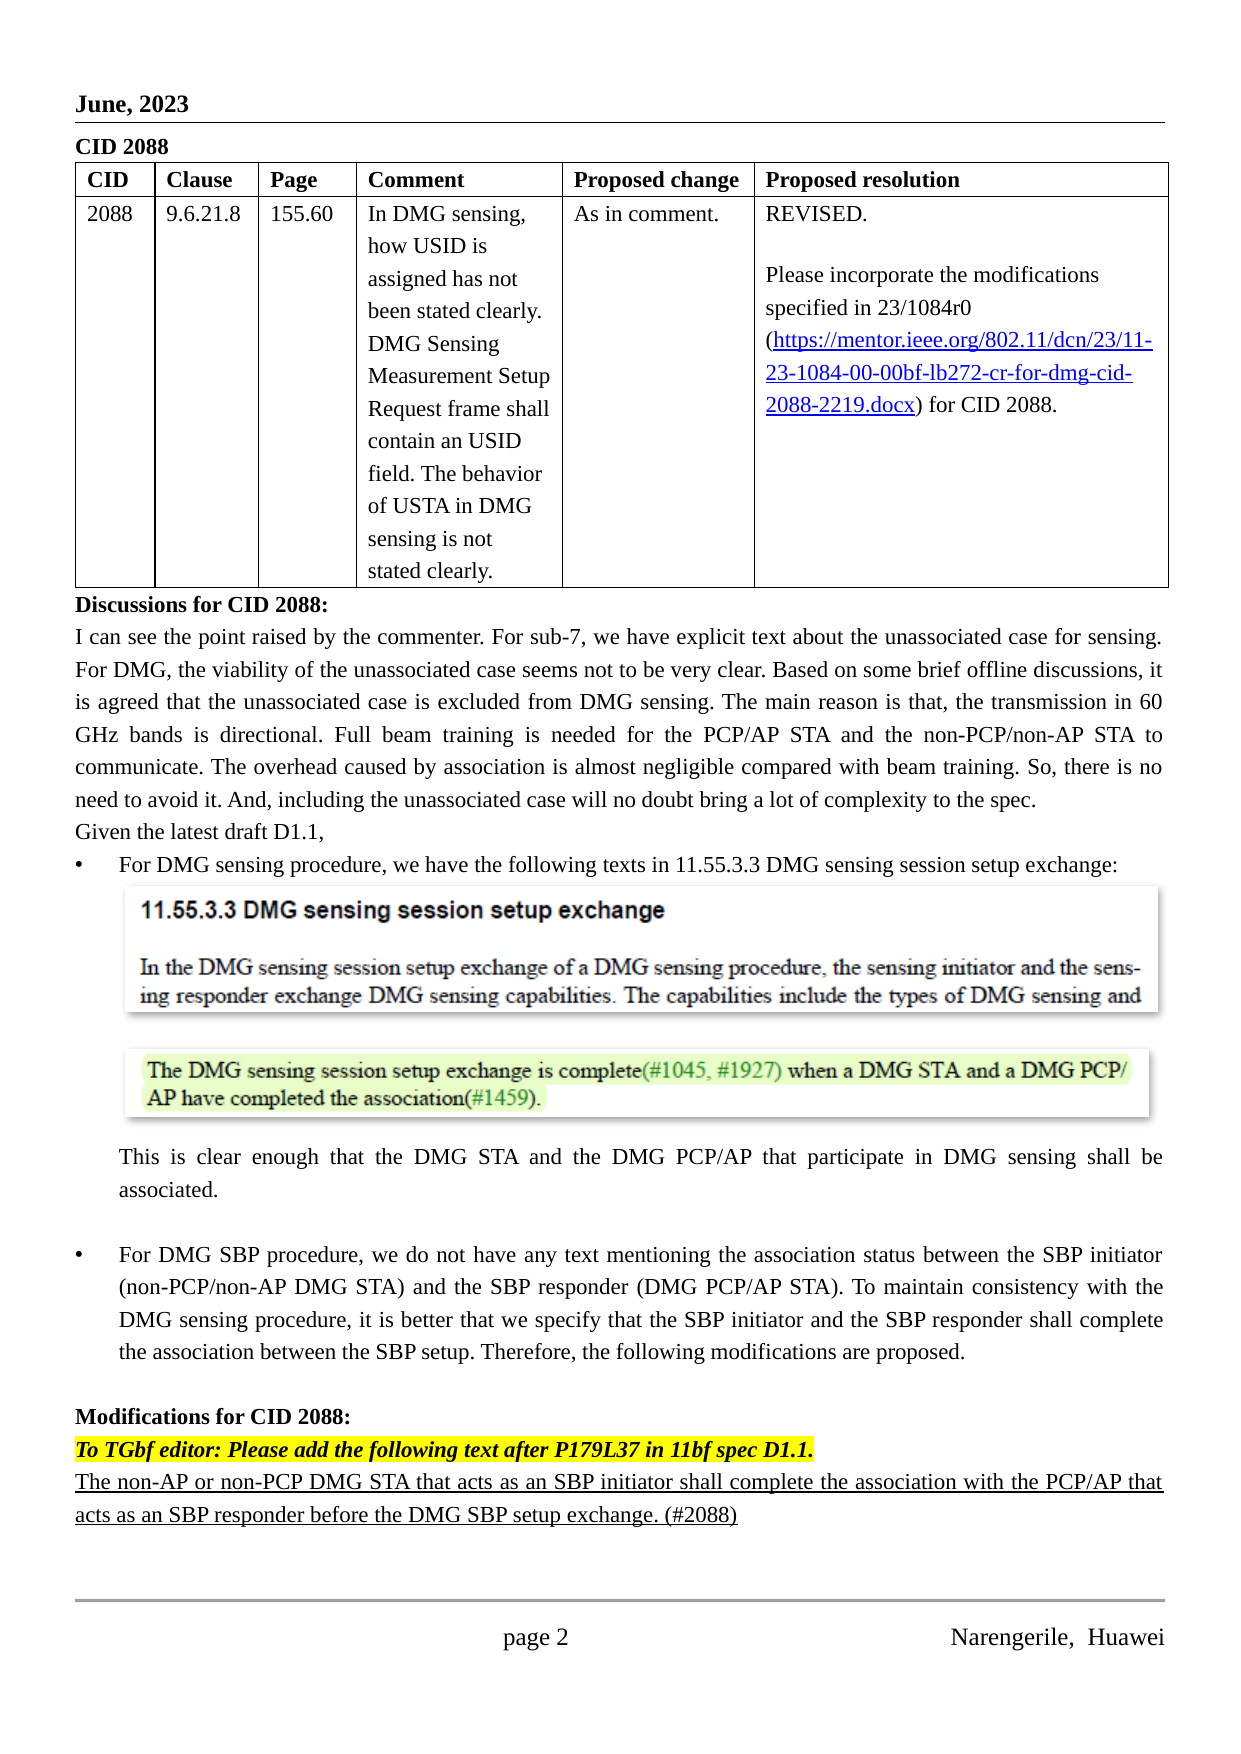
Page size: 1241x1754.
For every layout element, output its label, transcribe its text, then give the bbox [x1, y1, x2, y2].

table_header Proposed change [563, 163, 754, 196]
text The non-AP or non-PCP DMG STA that acts as an SBP initiator shall complete the association with the PCP/AP that acts as an SBP responder before the DMG SBP setup exchange. (#2088) [75, 1465, 1165, 1530]
table_cell 2088 [76, 197, 154, 587]
table_header Page [259, 163, 356, 196]
table_header Clause [156, 163, 258, 196]
table_cell REVISED. Please incorporate the modifications specified in 23/1084r0 (https://mentor.ieee.org/802.11/dcn/23/11-23-1084-00-00bf-lb272-cr-for-dmg-cid-2088-2219.docx) for CID 2088. [755, 197, 1168, 587]
table_header CID [76, 163, 154, 196]
text Modifications for CID 2088: [75, 1400, 1165, 1433]
table_cell In DMG sensing, how USID is assigned has not been stated clearly. DMG Sensing Measurement Setup Request frame shall contain an USID field. The behavior of USTA in DMG sensing is not stated clearly. [357, 197, 562, 587]
list For DMG sensing procedure, we have the following texts in 11.55.3.3 DMG sensing session setup exchange: [75, 848, 1165, 880]
text Given the latest draft D1.1, [75, 815, 1165, 848]
table_header Comment [357, 163, 562, 196]
table_cell 155.60 [259, 197, 356, 587]
table_header Proposed resolution [755, 163, 1168, 196]
table_cell As in comment. [563, 197, 754, 587]
text I can see the point raised by the commenter. For sub-7, we have explicit text about the unassociated case for sensing. For DMG, the viability of the unassociated case seems not to be very clear. Based on some brief offline discussions, it is agreed that the unassociated case is excluded from DMG sensing. The main reason is that, the transmission in 60 GHz bands is directional. Full beam training is needed for the PCP/AP STA and the non-PCP/non-AP STA to communicate. The overhead caused by association is almost negligible compared with beam training. So, there is no need to avoid it. And, including the unassociated case will no doubt bring a lot of complexity to the spec. [75, 620, 1165, 815]
list This is clear enough that the DMG STA and the DMG PCP/AP that participate in DMG sensing shall be associated. [119, 1043, 1165, 1205]
text To TGbf editor: Please add the following text after P179L37 in 11bf spec D1.1. [75, 1433, 1165, 1465]
subtitle CID 2088 [75, 130, 1165, 162]
list For DMG SBP procedure, we do not have any text mentioning the association status between the SBP initiator (non-PCP/non-AP DMG STA) and the SBP responder (DMG PCP/AP STA). To maintain consistency with the DMG sensing procedure, it is better that we specify that the SBP initiator and the SBP responder shall complete the association between the SBP setup. Therefore, the following modifications are proposed. [75, 1238, 1165, 1368]
table_cell 9.6.21.8 [156, 197, 258, 587]
text Discussions for CID 2088: [75, 588, 1165, 620]
